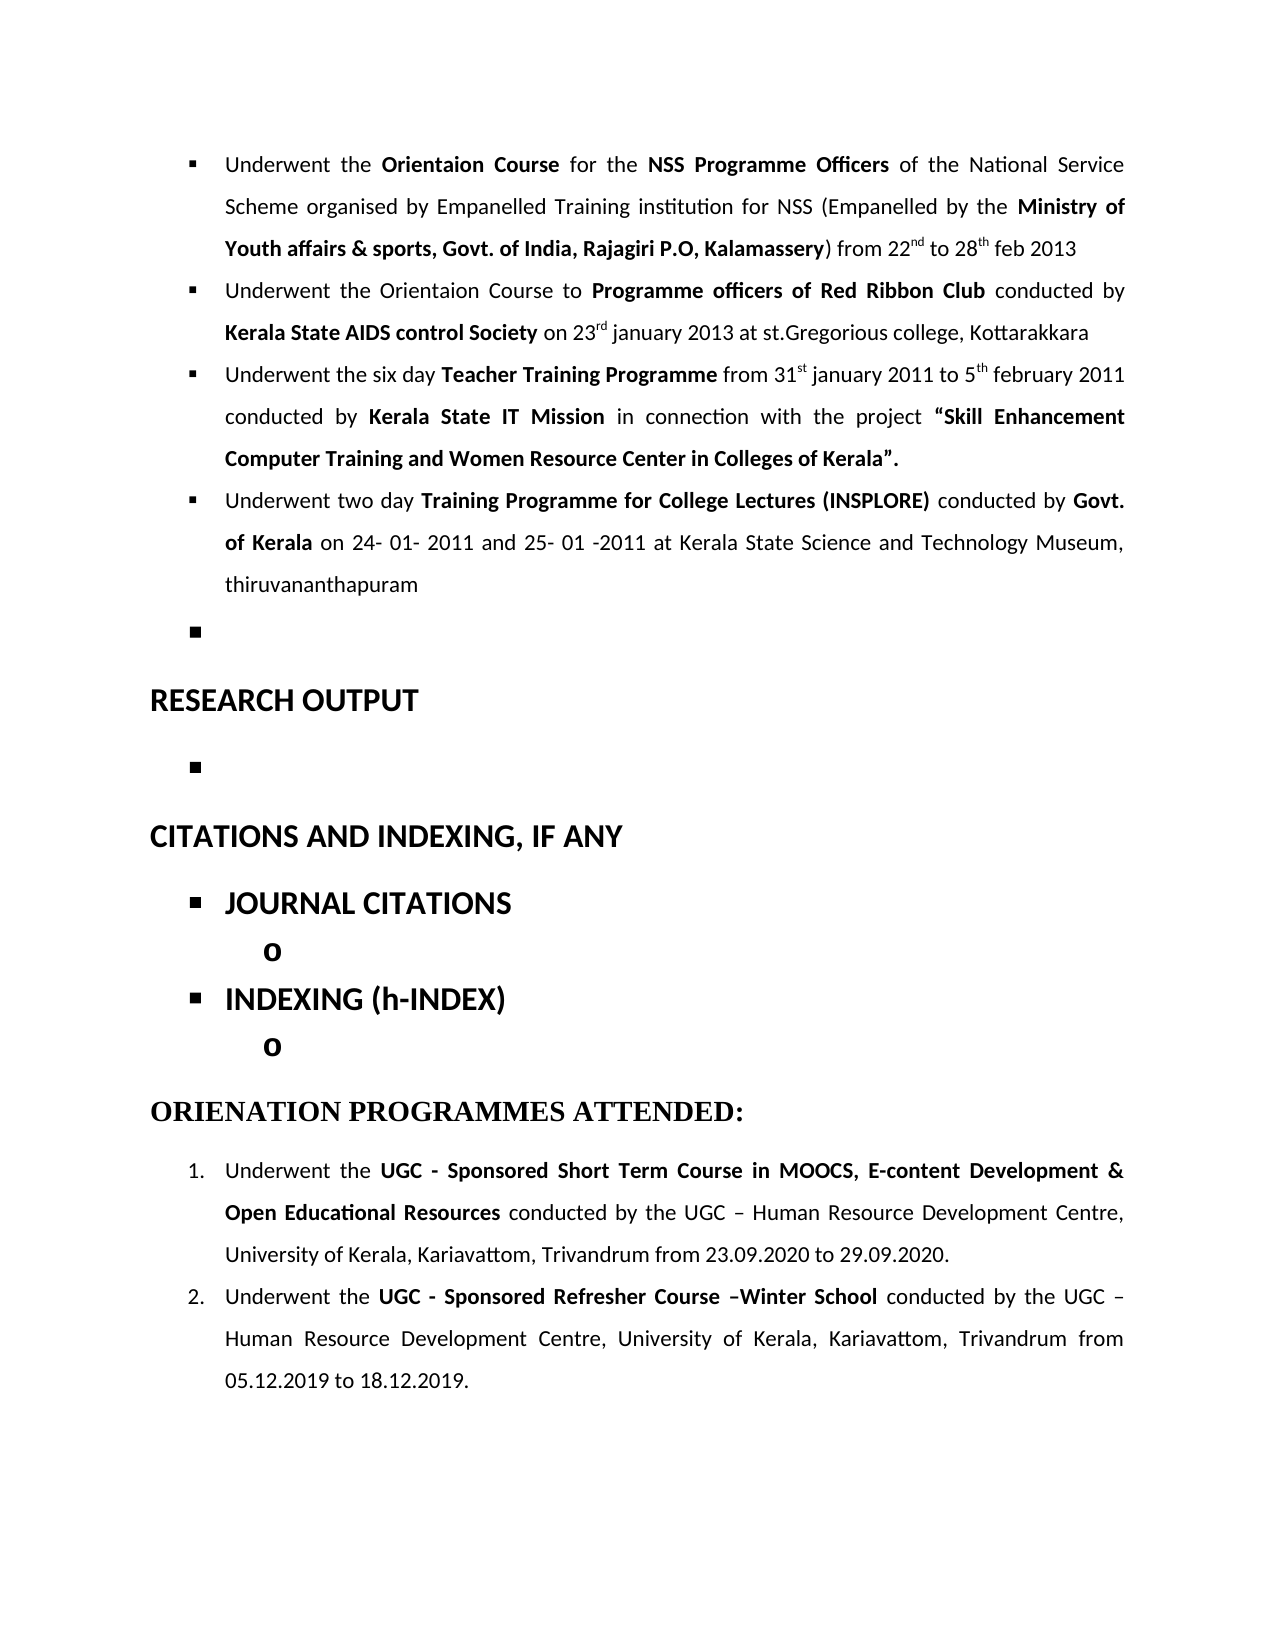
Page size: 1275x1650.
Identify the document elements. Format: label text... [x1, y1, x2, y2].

list Underwent the Orientaion Course for the NSS Programme Officers of the National Service Scheme organised by Empanelled Training institution for NSS (Empanelled by the Ministry of Youth affairs & sports, Govt. of India, Rajagiri P.O, Kalamassery) from 22nd to 28th feb 2013 [187, 150, 1125, 262]
list Underwent the UGC - Sponsored Short Term Course in MOOCS, E-content Development & Open Educational Resources conducted by the UGC – Human Resource Development Centre, University of Kerala, Kariavattom, Trivandrum from 23.09.2020 to 29.09.2020. [187, 1156, 1125, 1268]
text CITATIONS AND INDEXING, IF ANY [150, 814, 1125, 855]
list Underwent two day Training Programme for College Lectures (INSPLORE) conducted by Govt. of Kerala on 24- 01- 2011 and 25- 01 -2011 at Kerala State Science and Technology Museum, thiruvananthapuram [187, 486, 1125, 598]
list INDEXING (h-INDEX) [187, 977, 1125, 1018]
list Underwent the six day Teacher Training Programme from 31st january 2011 to 5th february 2011 conducted by Kerala State IT Mission in connection with the project “Skill Enhancement Computer Training and Women Resource Center in Colleges of Kerala”. [187, 360, 1125, 472]
text ORIENATION PROGRAMMES ATTENDED: [150, 1094, 1125, 1127]
text RESEARCH OUTPUT [150, 679, 1125, 720]
list JOURNAL CITATIONS [187, 882, 1125, 923]
list Underwent the UGC - Sponsored Refresher Course –Winter School conducted by the UGC – Human Resource Development Centre, University of Kerala, Kariavattom, Trivandrum from 05.12.2019 to 18.12.2019. [187, 1282, 1125, 1394]
list Underwent the Orientaion Course to Programme officers of Red Ribbon Club conducted by Kerala State AIDS control Society on 23rd january 2013 at st.Gregorious college, Kottarakkara [187, 276, 1125, 346]
